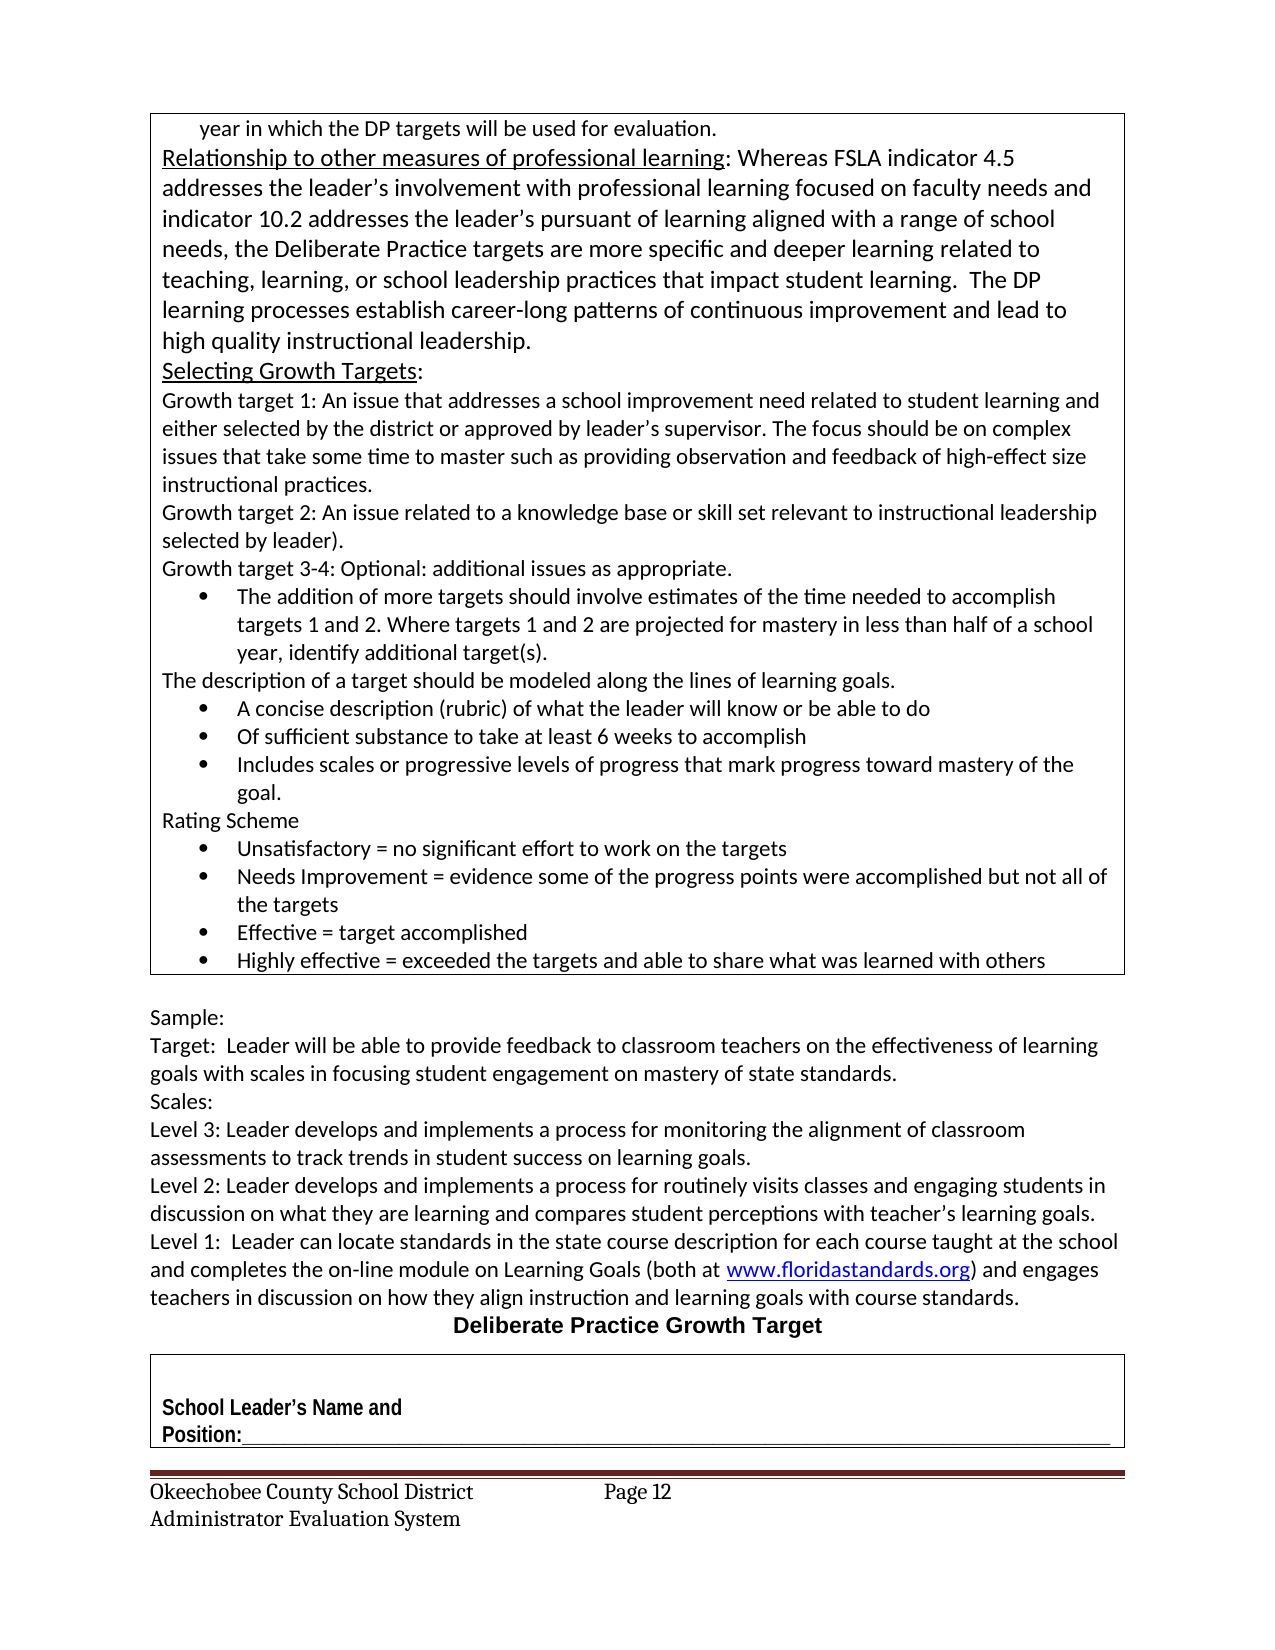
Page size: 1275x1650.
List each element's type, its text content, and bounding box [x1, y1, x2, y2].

text Level 1: Leader can locate standards in the state course description for each course taught at the school and completes the on-line module on Learning Goals (both at www.floridastandards.org) and engages teachers in discussion on how they align instruction and learning goals with course standards. [150, 1227, 1125, 1312]
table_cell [151, 114, 1124, 974]
text Scales: [150, 1087, 1125, 1115]
text Target: Leader will be able to provide feedback to classroom teachers on the effectiveness of learning goals with scales in focusing student engagement on mastery of state standards. [150, 1031, 1125, 1087]
text Sample: [150, 1003, 1125, 1031]
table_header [151, 1355, 1124, 1447]
text Deliberate Practice Growth Target [150, 1312, 1125, 1338]
text Level 2: Leader develops and implements a process for routinely visits classes and engaging students in discussion on what they are learning and compares student perceptions with teacher’s learning goals. [150, 1171, 1125, 1227]
text Level 3: Leader develops and implements a process for monitoring the alignment of classroom assessments to track trends in student success on learning goals. [150, 1115, 1125, 1171]
